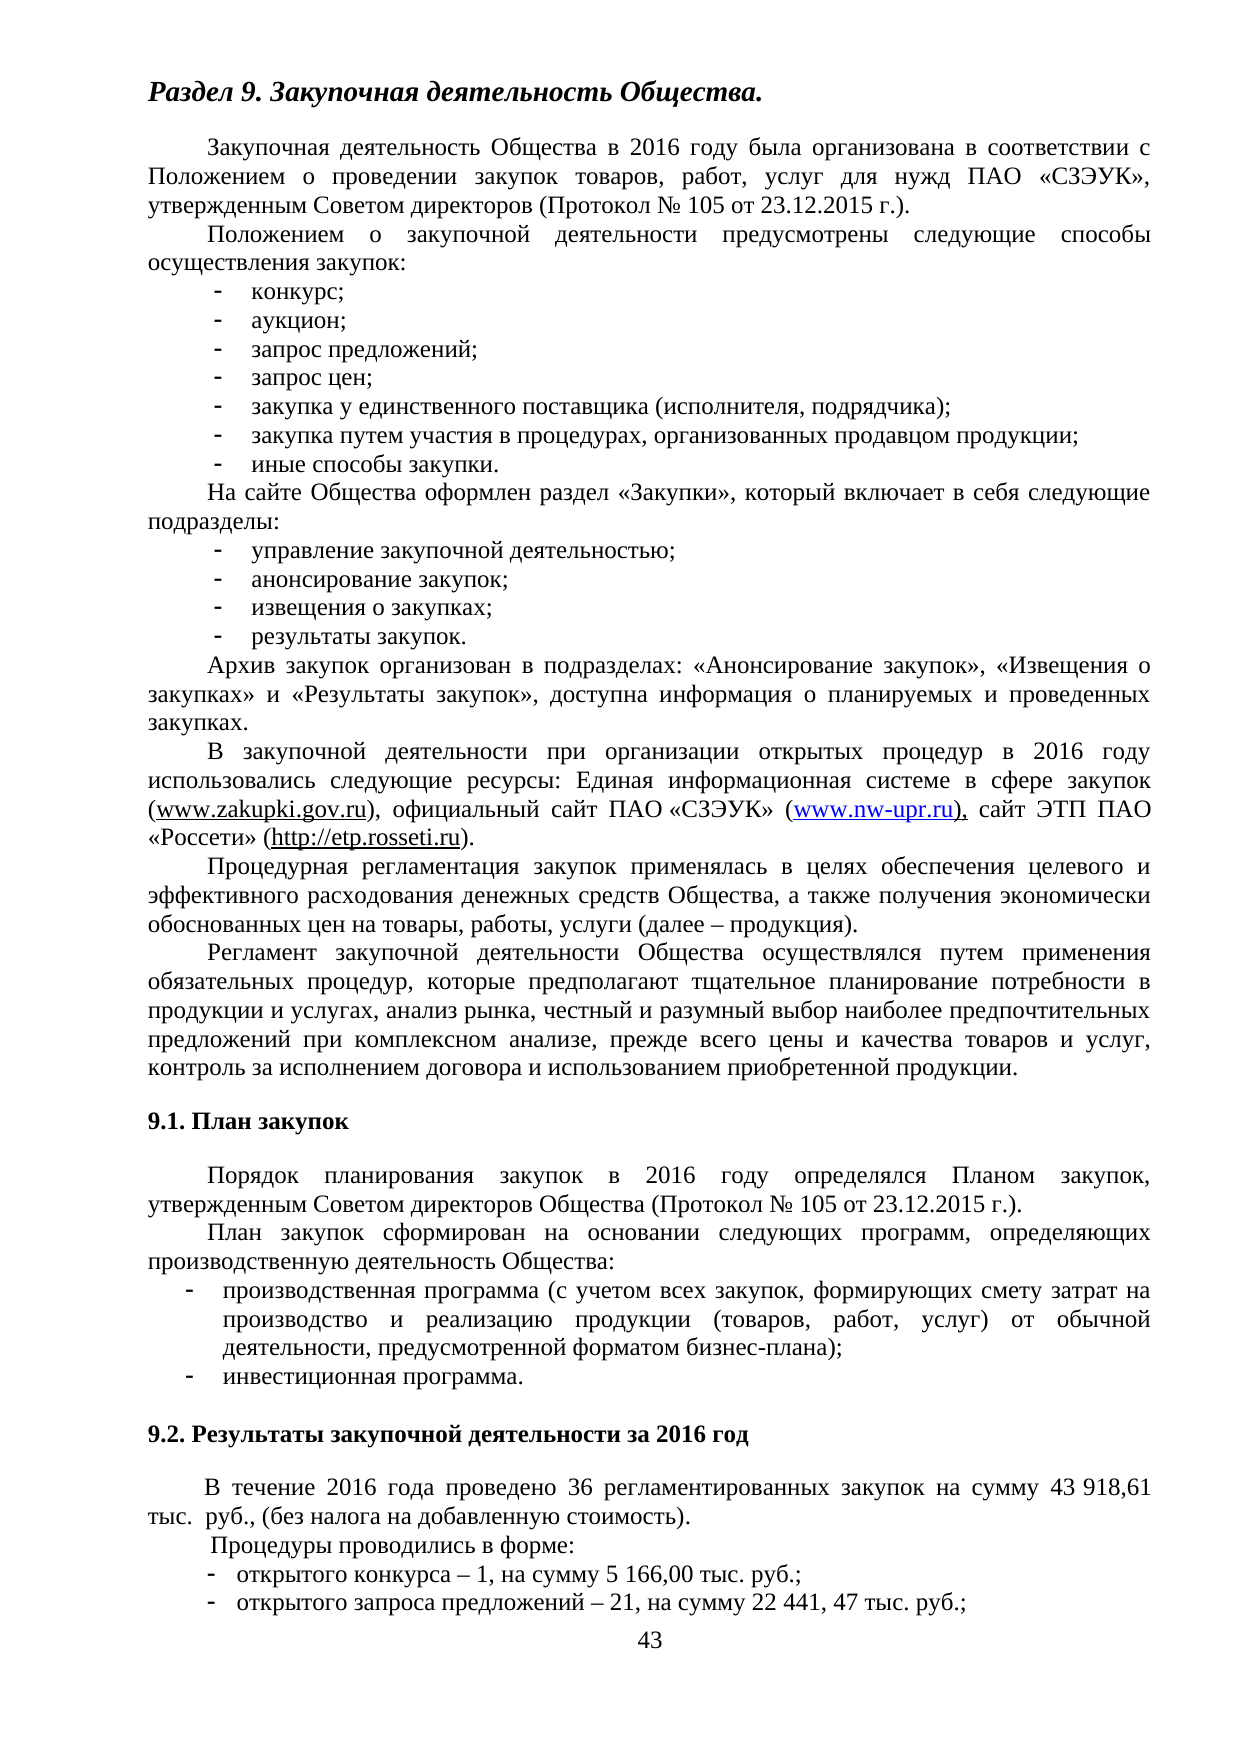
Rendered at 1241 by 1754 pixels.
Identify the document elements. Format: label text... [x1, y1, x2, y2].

list запрос предложений; [214, 334, 1152, 362]
list открытого запроса предложений – 21, на сумму 22 441, 47 тыс. руб.; [207, 1587, 1152, 1616]
text Положением о закупочной деятельности предусмотрены следующие способы осуществления закупок: [148, 219, 1152, 276]
list запрос цен; [214, 362, 1152, 391]
list производственная программа (с учетом всех закупок, формирующих смету затрат на производство и реализацию продукции (товаров, работ, услуг) от обычной деятельности, предусмотренной форматом бизнес-плана); [185, 1275, 1152, 1361]
text Регламент закупочной деятельности Общества осуществлялся путем применения обязательных процедур, которые предполагают тщательное планирование потребности в продукции и услугах, анализ рынка, честный и разумный выбор наиболее предпочтительных предложений при комплексном анализе, прежде всего цены и качества товаров и услуг, контроль за исполнением договора и использованием приобретенной продукции. [148, 937, 1152, 1081]
list анонсирование закупок; [214, 564, 1152, 592]
text Закупочная деятельность Общества в 2016 году была организована в соответствии с Положением о проведении закупок товаров, работ, услуг для нужд ПАО «СЗЭУК», утвержденным Советом директоров (Протокол № 105 от 23.12.2015 г.). [148, 132, 1152, 219]
list открытого конкурса – 1, на сумму 5 166,00 тыс. руб.; [207, 1559, 1152, 1587]
list результаты закупок. [214, 621, 1152, 650]
list управление закупочной деятельностью; [214, 535, 1152, 564]
list извещения о закупках; [214, 592, 1152, 621]
text Порядок планирования закупок в 2016 году определялся Планом закупок, утвержденным Советом директоров Общества (Протокол № 105 от 23.12.2015 г.). [148, 1160, 1152, 1217]
text План закупок сформирован на основании следующих программ, определяющих производственную деятельность Общества: [148, 1217, 1152, 1275]
list инвестиционная программа. [185, 1361, 1152, 1390]
list аукцион; [214, 305, 1152, 334]
subtitle 9.1. План закупок [148, 1106, 1152, 1135]
list иные способы закупки. [214, 449, 1152, 477]
text В течение 2016 года проведено 36 регламентированных закупок на сумму 43 918,61 тыс. руб., (без налога на добавленную стоимость). [148, 1472, 1152, 1530]
text Архив закупок организован в подразделах: «Анонсирование закупок», «Извещения о закупках» и «Результаты закупок», доступна информация о планируемых и проведенных закупках. [148, 650, 1152, 736]
list конкурс; [214, 276, 1152, 305]
text В закупочной деятельности при организации открытых процедур в 2016 году использовались следующие ресурсы: Единая информационная системе в сфере закупок (www.zakupki.gov.ru), официальный сайт ПАО «СЗЭУК» (www.nw-upr.ru), сайт ЭТП ПАО «Россети» (http://etp.rosseti.ru). [148, 736, 1152, 851]
text 9.2. Результаты закупочной деятельности за 2016 год [148, 1419, 1152, 1447]
subtitle Раздел 9. Закупочная деятельность Общества. [148, 74, 1152, 107]
text Процедуры проводились в форме: [148, 1530, 1152, 1559]
list закупка у единственного поставщика (исполнителя, подрядчика); [214, 391, 1152, 420]
text Процедурная регламентация закупок применялась в целях обеспечения целевого и эффективного расходования денежных средств Общества, а также получения экономически обоснованных цен на товары, работы, услуги (далее – продукция). [148, 851, 1152, 937]
text На сайте Общества оформлен раздел «Закупки», который включает в себя следующие подразделы: [148, 477, 1152, 535]
list закупка путем участия в процедурах, организованных продавцом продукции; [214, 420, 1152, 449]
